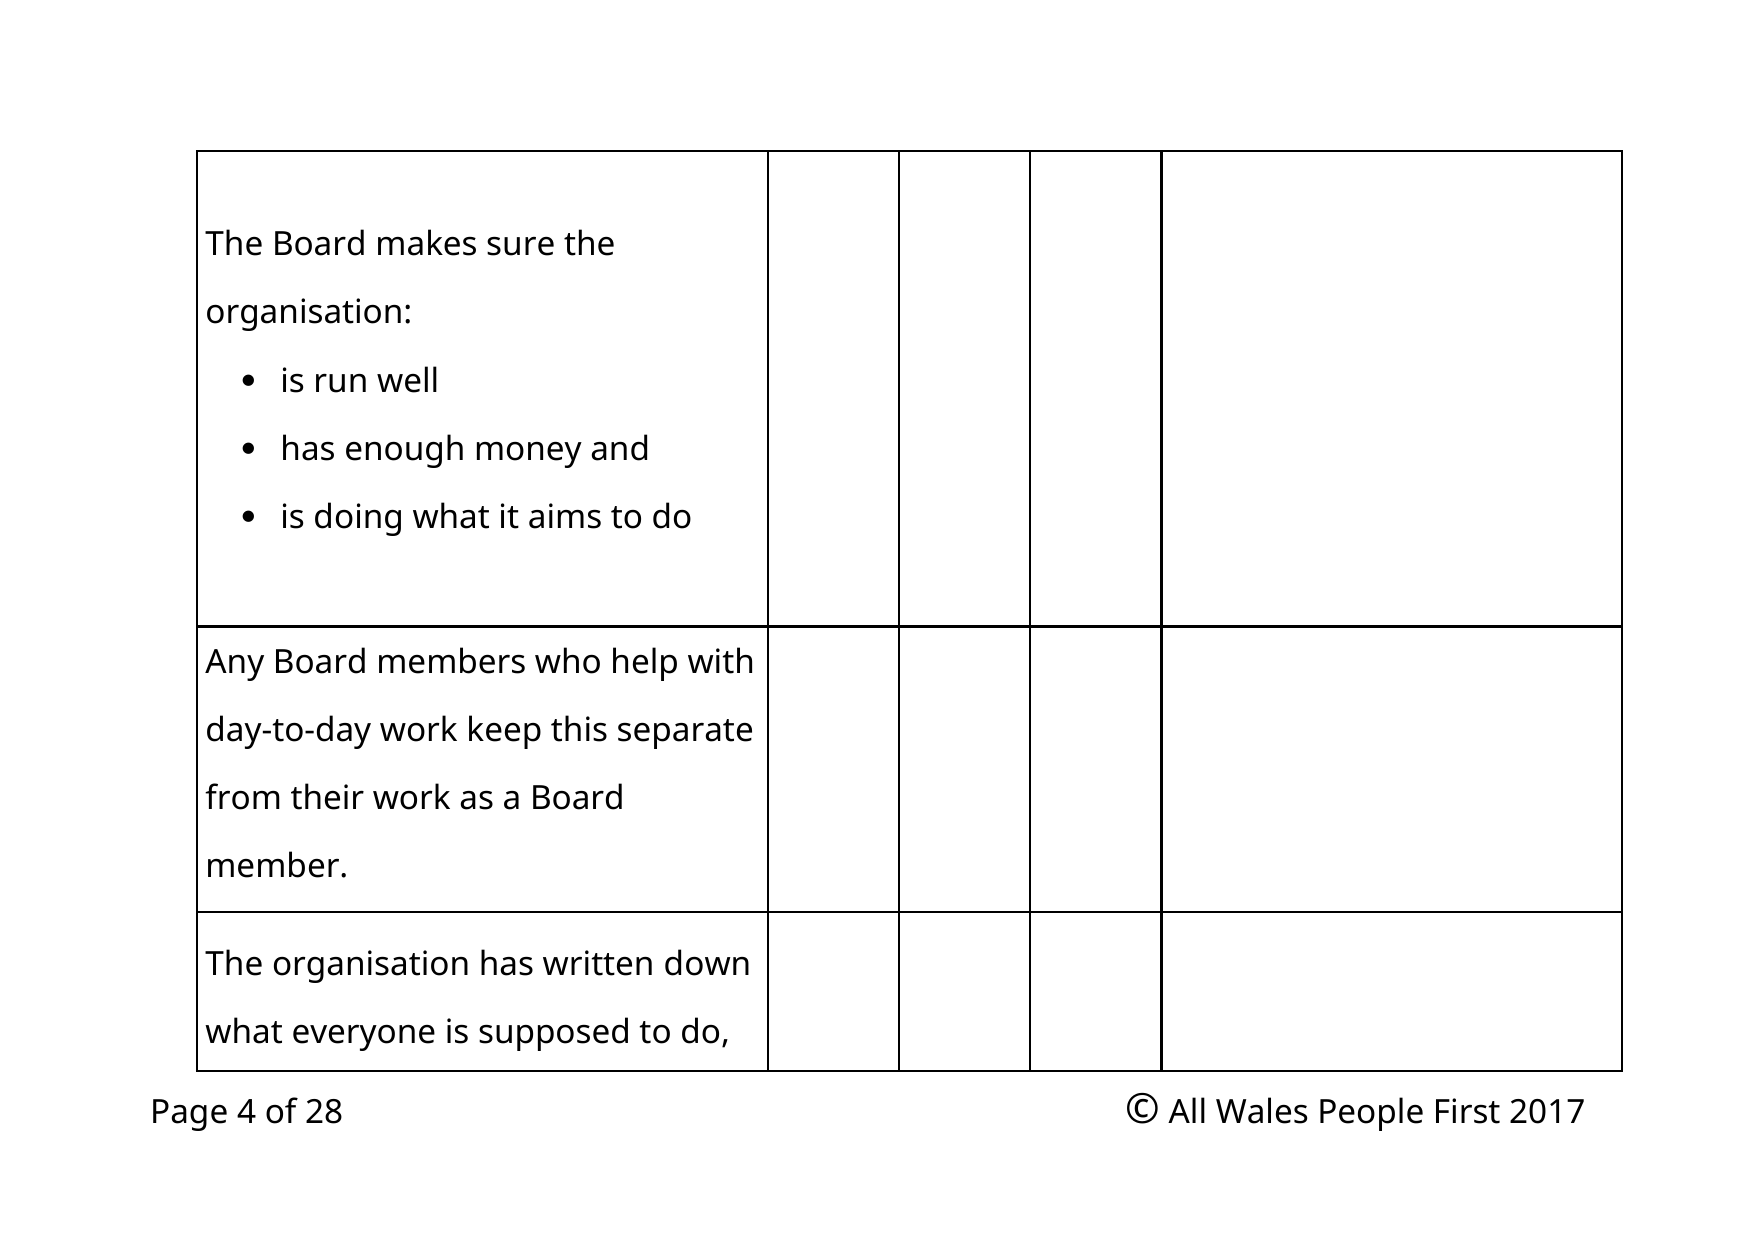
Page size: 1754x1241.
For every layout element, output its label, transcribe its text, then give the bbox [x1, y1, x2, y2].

table_cell [1031, 913, 1160, 1069]
table_cell [1031, 152, 1160, 625]
table_cell Any Board members who help with day-to-day work keep this separate from their work as a Board member. [198, 628, 767, 911]
table_cell [1163, 913, 1621, 1069]
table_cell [198, 152, 767, 625]
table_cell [198, 913, 767, 1069]
table_cell [900, 152, 1029, 625]
table_cell [769, 913, 898, 1069]
table_cell [1031, 628, 1160, 911]
table_cell [900, 628, 1029, 911]
table_cell [900, 913, 1029, 1069]
table_cell [1163, 628, 1621, 911]
table_cell [1163, 152, 1621, 625]
table_cell [769, 152, 898, 625]
table_cell [769, 628, 898, 911]
